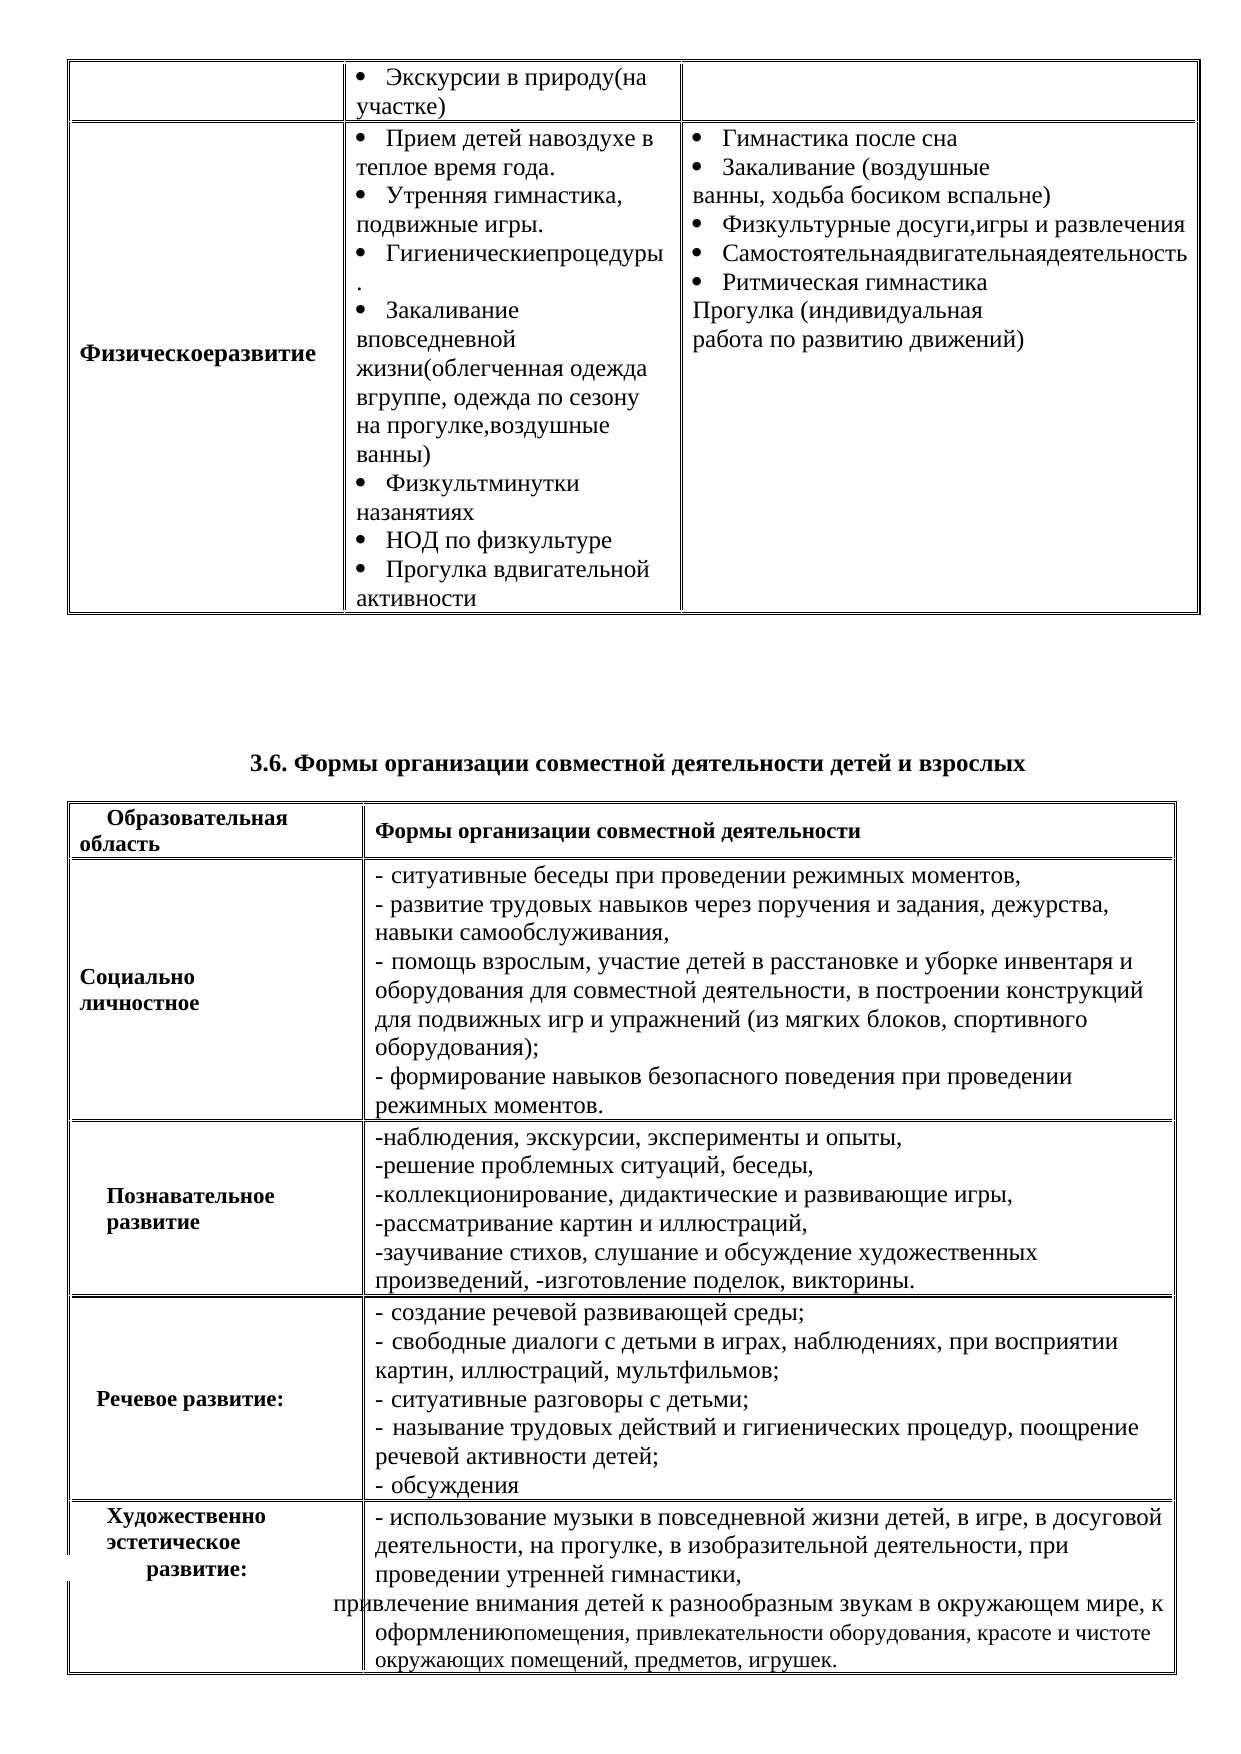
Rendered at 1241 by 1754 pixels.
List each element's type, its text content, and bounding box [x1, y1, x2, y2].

table_header Формы организации совместной деятельности [364, 804, 1174, 857]
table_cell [68, 60, 345, 120]
table_cell -наблюдения, экскурсии, эксперименты и опыты, -решение проблемных ситуаций, беседы, -коллекционирование, дидактические и развивающие игры, -рассматривание картин и иллюстраций, -заучивание стихов, слушание и обсуждение художественных произведений, -изготовление поделок, викторины. [365, 1119, 1174, 1294]
table_cell Гимнастика после сна Закаливание (воздушные ванны, ходьба босиком вспальне) Физкультурные досуги,игры и развлечения Самостоятельнаядвигательнаядеятельность Ритмическая гимнастика Прогулка (индивидуальная работа по развитию движений) [681, 120, 1197, 612]
table_cell ситуативные беседы при проведении режимных моментов, развитие трудовых навыков через поручения и задания, дежурства, навыки самообслуживания, помощь взрослым, участие детей в расстановке и уборке инвентаря и оборудования для совместной деятельности, в построении конструкций для подвижных игр и упражнений (из мягких блоков, спортивного оборудования); формирование навыков безопасного поведения при проведении режимных моментов. [365, 857, 1174, 1119]
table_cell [345, 62, 681, 120]
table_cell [70, 1499, 362, 1554]
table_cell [681, 62, 1197, 120]
table_cell Социально личностное [70, 857, 362, 1119]
table_cell Речевое развитие: [68, 1294, 363, 1499]
table_cell Прием детей навоздухе в теплое время года. Утренняя гимнастика, подвижные игры. Гигиеническиепроцедуры. Закаливание вповседневной жизни(облегченная одежда вгруппе, одежда по сезону на прогулке,воздушные ванны) Физкультминутки назанятиях НОД по физкультуре Прогулка вдвигательной активности [345, 123, 681, 612]
table_header Образовательная область [160, 804, 363, 857]
table_cell Физическоеразвитие [70, 120, 345, 612]
table_cell создание речевой развивающей среды; свободные диалоги с детьми в играх, наблюдениях, при восприятии картин, иллюстраций, мультфильмов; ситуативные разговоры с детьми; называние трудовых действий и гигиенических процедур, поощрение речевой активности детей; обсуждения [364, 1294, 1176, 1499]
table_header Образовательная область [70, 804, 106, 857]
text 3.6. Формы организации совместной деятельности детей и взрослых [250, 751, 1128, 776]
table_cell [70, 1502, 363, 1672]
table_cell Познавательное развитие [70, 1119, 362, 1294]
